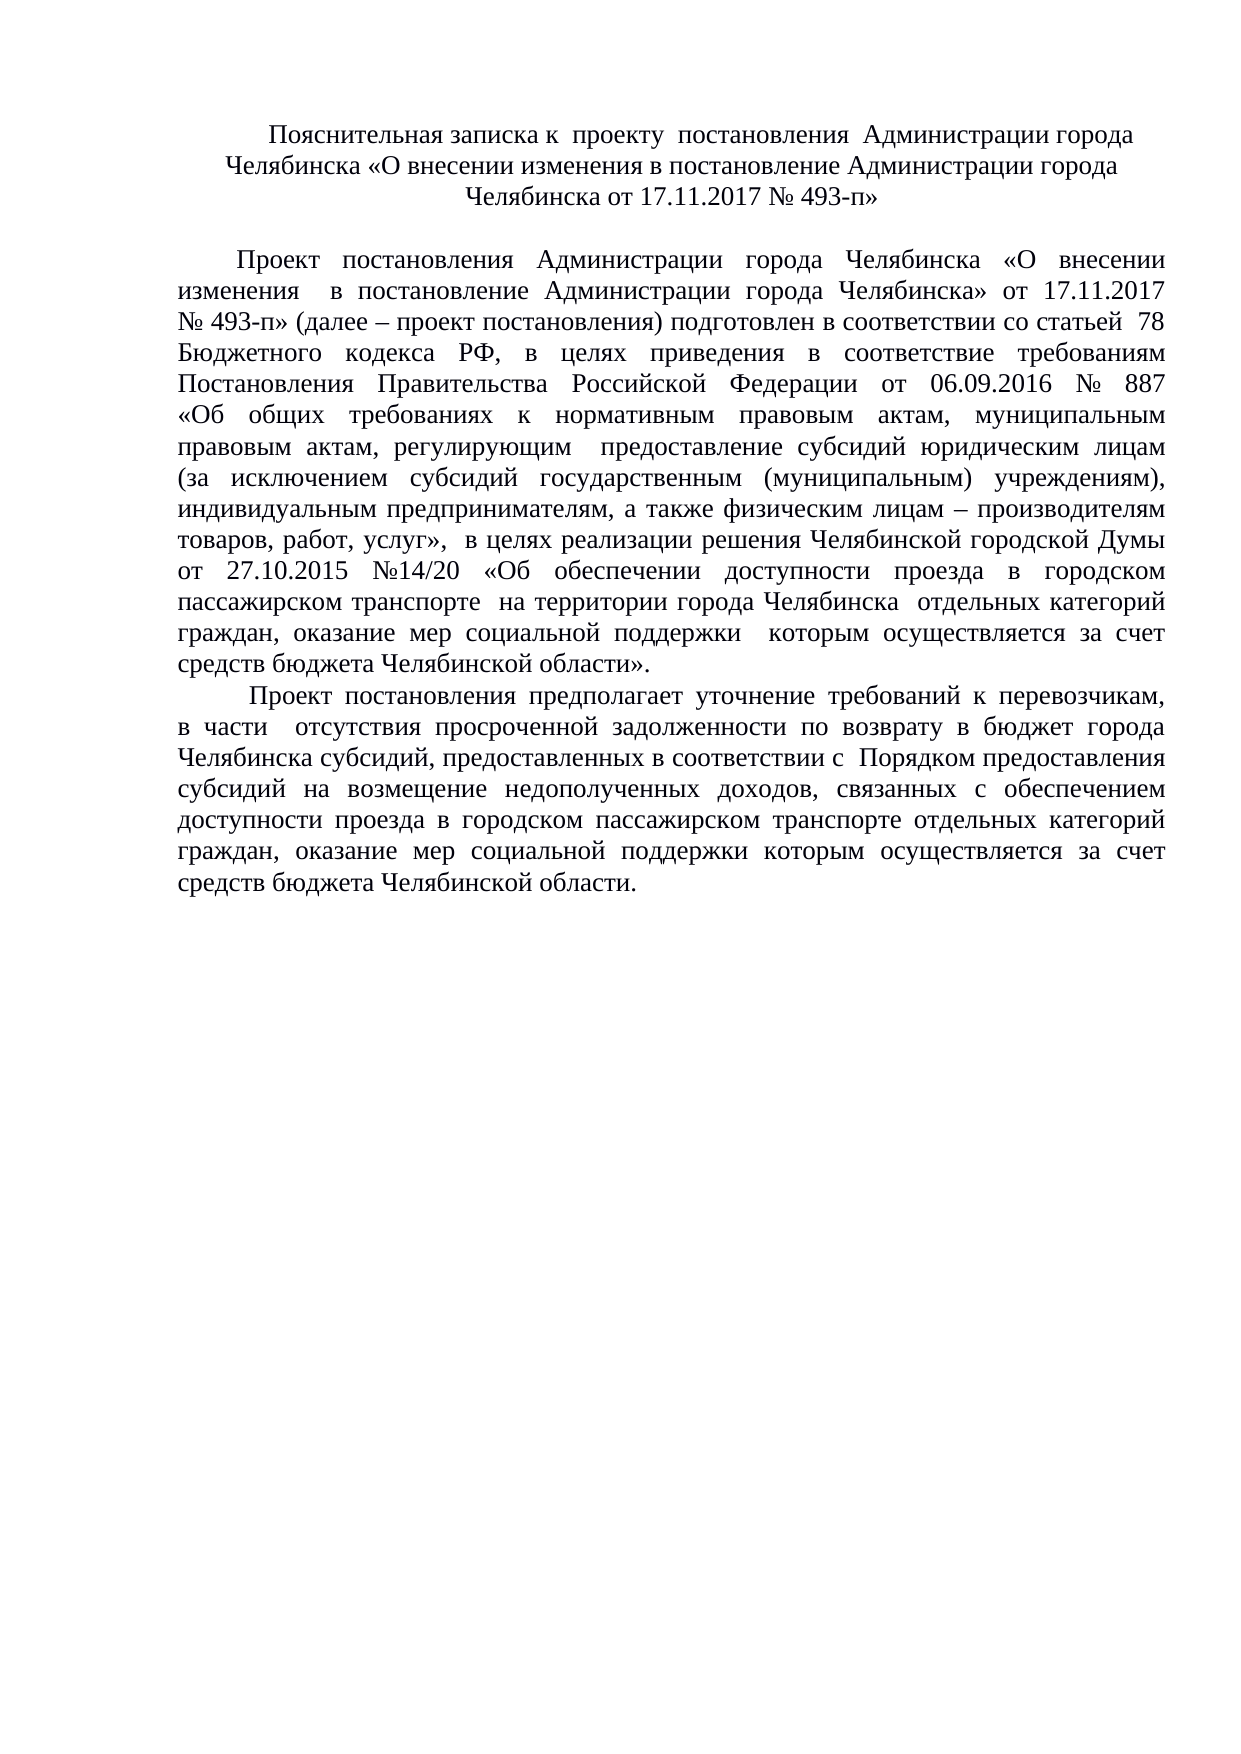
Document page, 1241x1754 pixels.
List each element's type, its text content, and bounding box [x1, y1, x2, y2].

text Проект постановления предполагает уточнение требований к перевозчикам, в части отсутствия просроченной задолженности по возврату в бюджет города Челябинска субсидий, предоставленных в соответствии с Порядком предоставления субсидий на возмещение недополученных доходов, связанных с обеспечением доступности проезда в городском пассажирском транспорте отдельных категорий граждан, оказание мер социальной поддержки которым осуществляется за счет средств бюджета Челябинской области. [177, 679, 1167, 897]
text Проект постановления Администрации города Челябинска «О внесении изменения в постановление Администрации города Челябинска» от 17.11.2017 № 493-п» (далее – проект постановления) подготовлен в соответствии со статьей 78 Бюджетного кодекса РФ, в целях приведения в соответствие требованиям Постановления Правительства Российской Федерации от 06.09.2016 № 887 «Об общих требованиях к нормативным правовым актам, муниципальным правовым актам, регулирующим предоставление субсидий юридическим лицам (за исключением субсидий государственным (муниципальным) учреждениям), индивидуальным предпринимателям, а также физическим лицам – производителям товаров, работ, услуг», в целях реализации решения Челябинской городской Думы от 27.10.2015 №14/20 «Об обеспечении доступности проезда в городском пассажирском транспорте на территории города Челябинска отдельных категорий граждан, оказание мер социальной поддержки которым осуществляется за счет средств бюджета Челябинской области». [177, 243, 1167, 679]
text Пояснительная записка к проекту постановления Администрации города Челябинска «О внесении изменения в постановление Администрации города Челябинска от 17.11.2017 № 493-п» [177, 118, 1167, 212]
